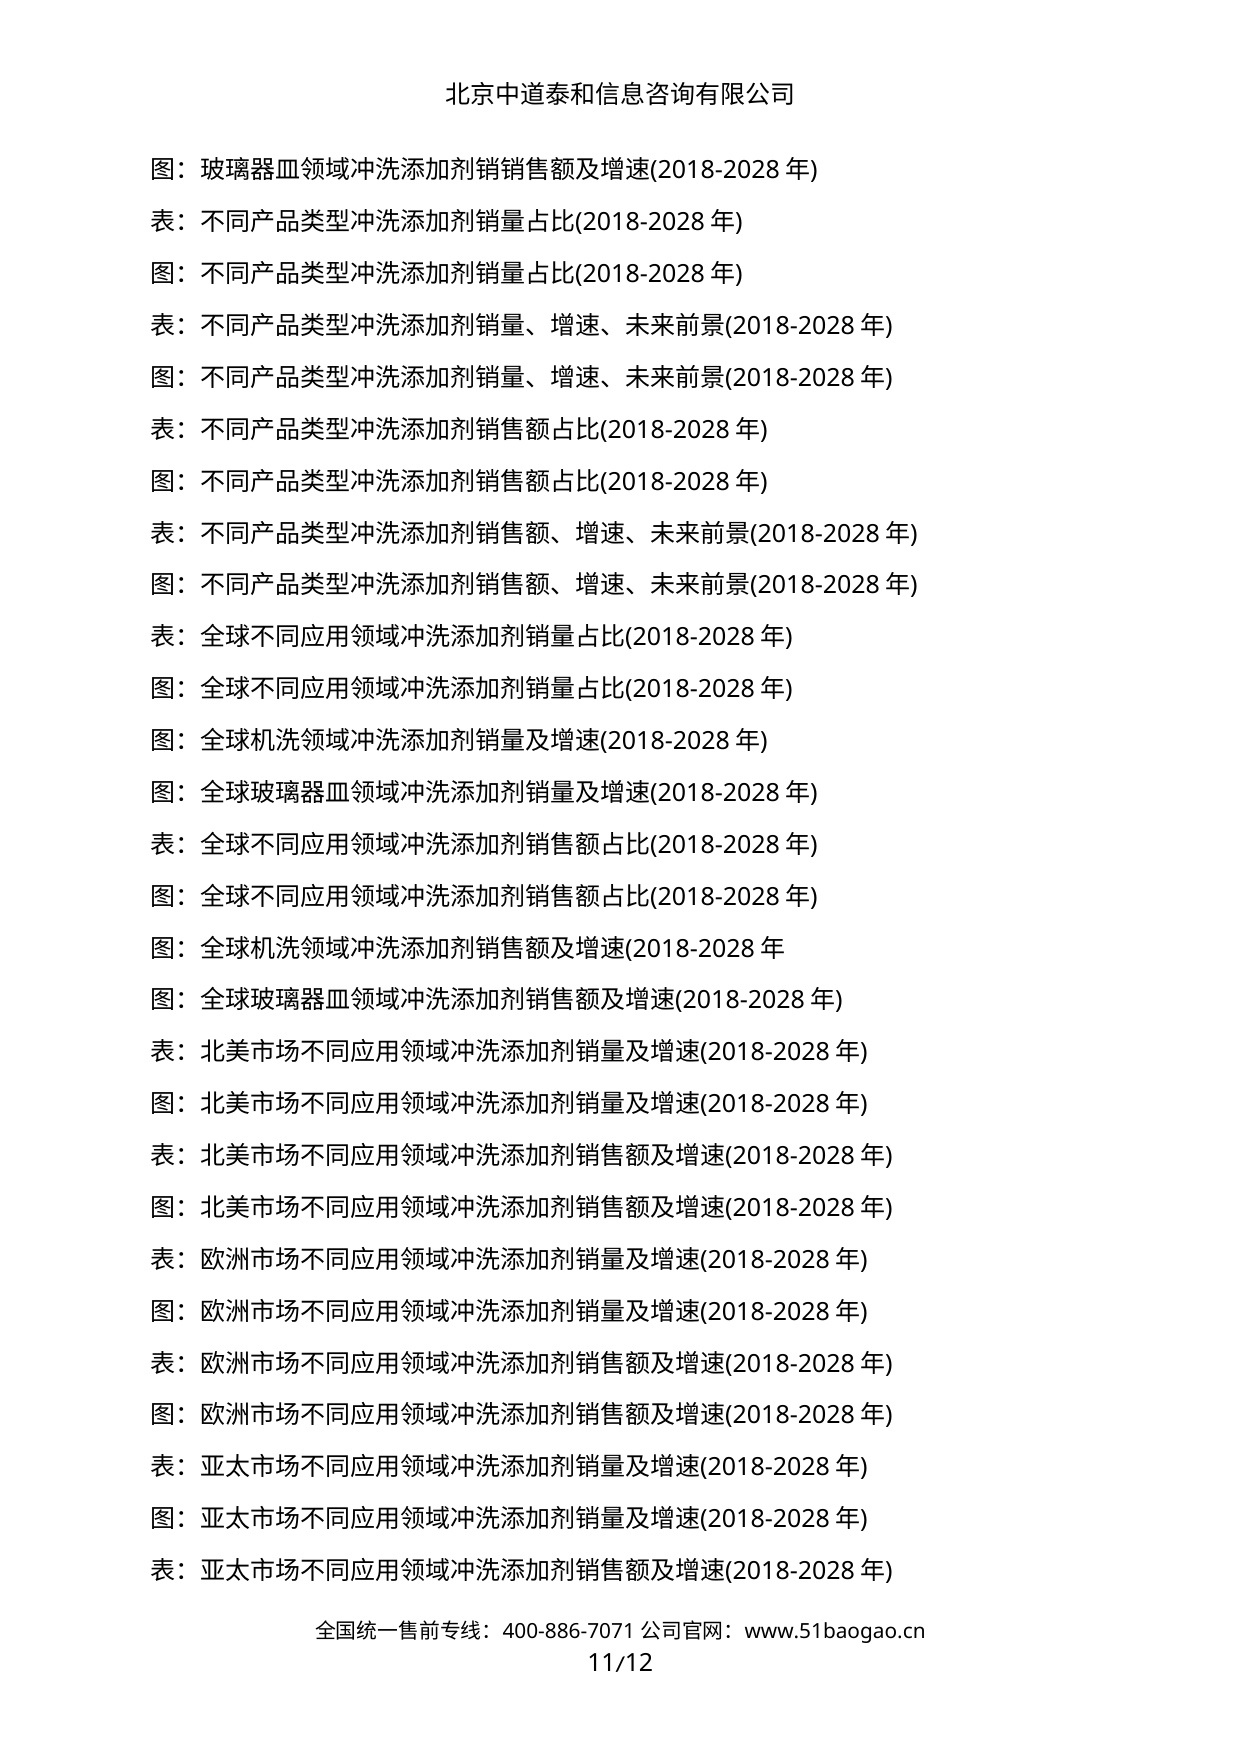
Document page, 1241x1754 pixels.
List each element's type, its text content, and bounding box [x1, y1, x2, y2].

text 图：不同产品类型冲洗添加剂销量占比(2018-2028年) [150, 254, 1090, 290]
text 图：欧洲市场不同应用领域冲洗添加剂销量及增速(2018-2028年) [150, 1291, 1090, 1327]
text 图：全球玻璃器皿领域冲洗添加剂销售额及增速(2018-2028年) [150, 980, 1090, 1016]
text 图：不同产品类型冲洗添加剂销售额占比(2018-2028年) [150, 461, 1090, 497]
text 表：不同产品类型冲洗添加剂销售额占比(2018-2028年) [150, 409, 1090, 446]
text 表：亚太市场不同应用领域冲洗添加剂销量及增速(2018-2028年) [150, 1447, 1090, 1483]
text 表：全球不同应用领域冲洗添加剂销售额占比(2018-2028年) [150, 824, 1090, 861]
text 图：北美市场不同应用领域冲洗添加剂销售额及增速(2018-2028年) [150, 1187, 1090, 1224]
text 图：全球机洗领域冲洗添加剂销售额及增速(2018-2028年 [150, 928, 1090, 964]
text 图：全球机洗领域冲洗添加剂销量及增速(2018-2028年) [150, 721, 1090, 757]
text 表：不同产品类型冲洗添加剂销售额、增速、未来前景(2018-2028年) [150, 513, 1090, 549]
text 表：全球不同应用领域冲洗添加剂销量占比(2018-2028年) [150, 617, 1090, 653]
text 表：北美市场不同应用领域冲洗添加剂销量及增速(2018-2028年) [150, 1032, 1090, 1068]
text 表：欧洲市场不同应用领域冲洗添加剂销售额及增速(2018-2028年) [150, 1343, 1090, 1379]
text 图：亚太市场不同应用领域冲洗添加剂销量及增速(2018-2028年) [150, 1499, 1090, 1535]
text 图：玻璃器皿领域冲洗添加剂销销售额及增速(2018-2028年) [150, 150, 1090, 186]
text 图：全球不同应用领域冲洗添加剂销量占比(2018-2028年) [150, 669, 1090, 705]
text 图：欧洲市场不同应用领域冲洗添加剂销售额及增速(2018-2028年) [150, 1395, 1090, 1431]
text 图：北美市场不同应用领域冲洗添加剂销量及增速(2018-2028年) [150, 1084, 1090, 1120]
text 图：不同产品类型冲洗添加剂销量、增速、未来前景(2018-2028年) [150, 357, 1090, 394]
text 图：全球玻璃器皿领域冲洗添加剂销量及增速(2018-2028年) [150, 772, 1090, 809]
text 表：不同产品类型冲洗添加剂销量、增速、未来前景(2018-2028年) [150, 306, 1090, 342]
text 表：不同产品类型冲洗添加剂销量占比(2018-2028年) [150, 202, 1090, 238]
text 表：欧洲市场不同应用领域冲洗添加剂销量及增速(2018-2028年) [150, 1239, 1090, 1276]
text 表：亚太市场不同应用领域冲洗添加剂销售额及增速(2018-2028年) [150, 1551, 1090, 1587]
text 图：不同产品类型冲洗添加剂销售额、增速、未来前景(2018-2028年) [150, 565, 1090, 601]
text 图：全球不同应用领域冲洗添加剂销售额占比(2018-2028年) [150, 876, 1090, 912]
text 表：北美市场不同应用领域冲洗添加剂销售额及增速(2018-2028年) [150, 1136, 1090, 1172]
